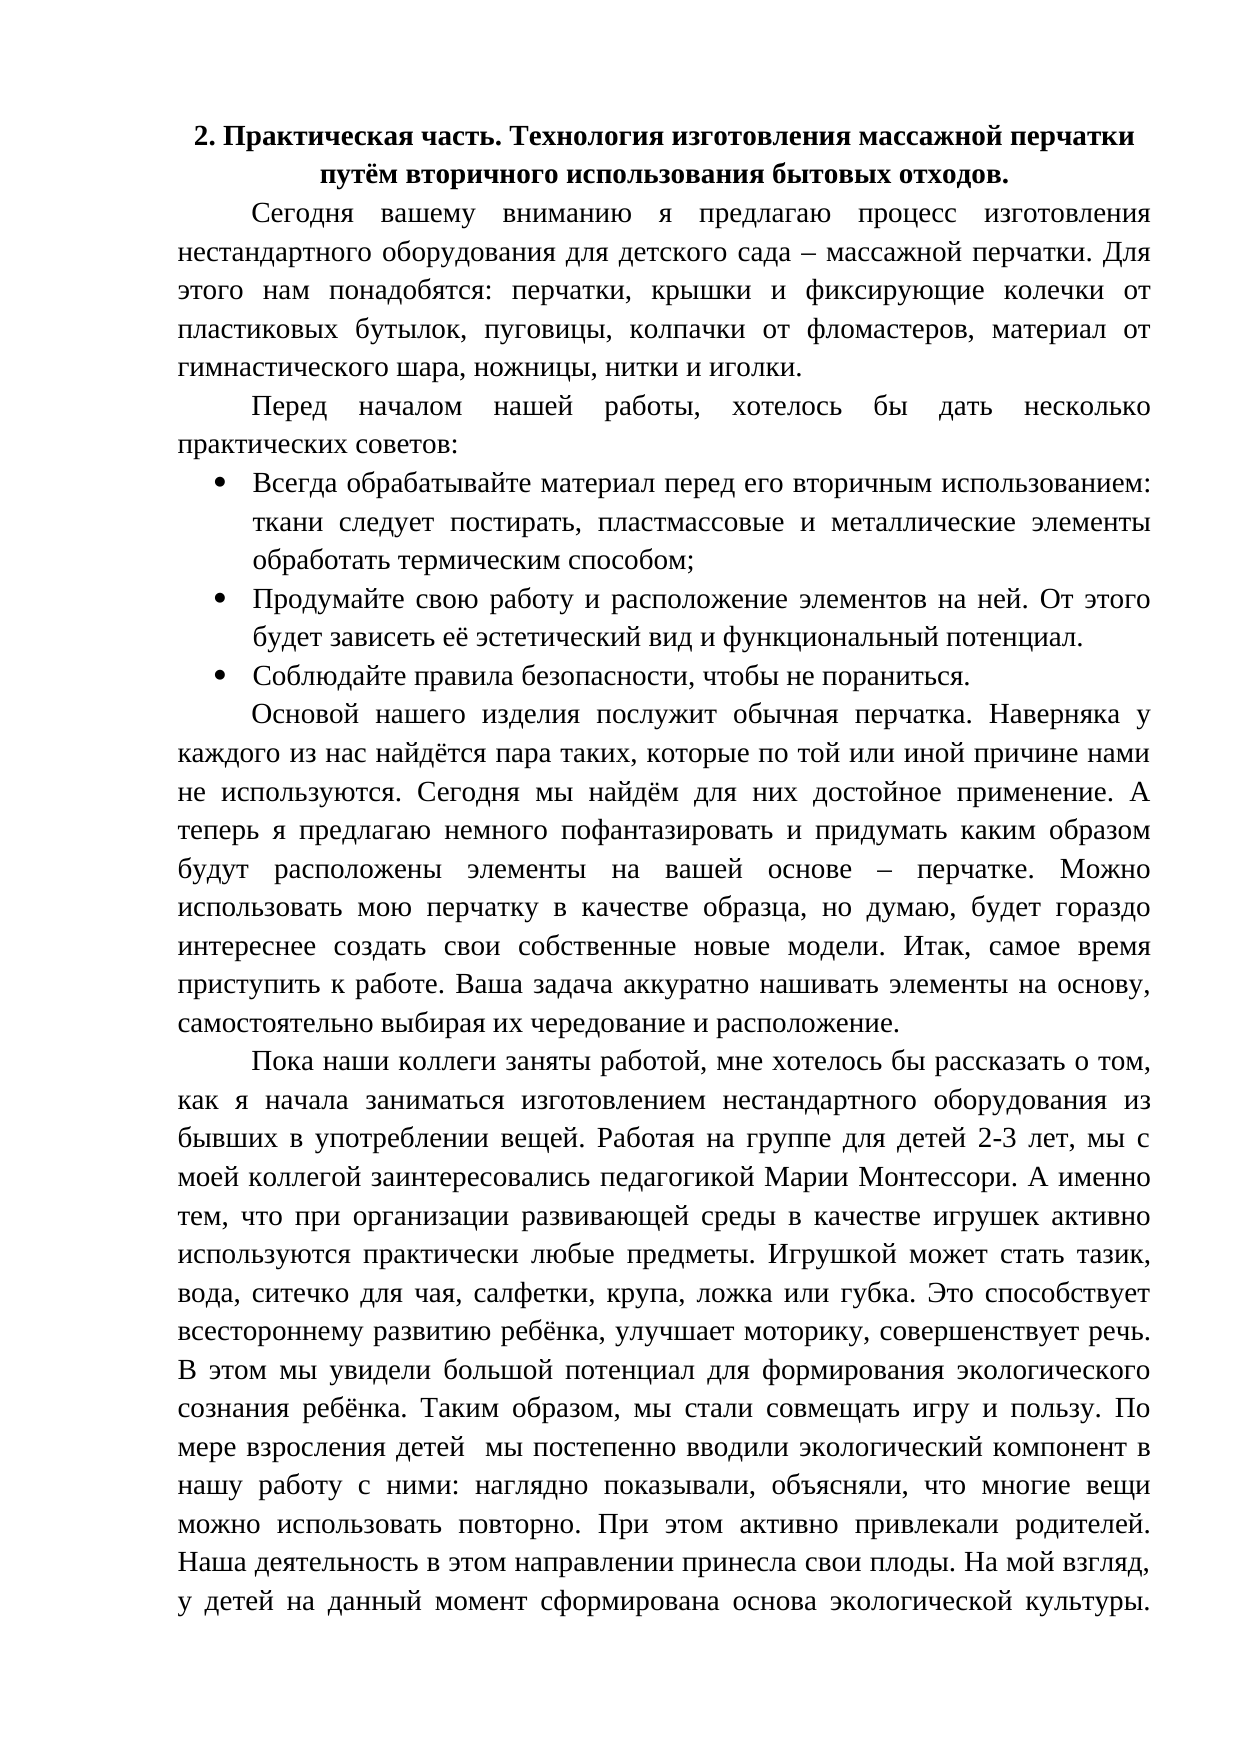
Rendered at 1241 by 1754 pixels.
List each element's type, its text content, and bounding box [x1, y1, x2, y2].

text Основой нашего изделия послужит обычная перчатка. Наверняка у каждого из нас найдётся пара таких, которые по той или иной причине нами не используются. Сегодня мы найдём для них достойное применение. А теперь я предлагаю немного пофантазировать и придумать каким образом будут расположены элементы на вашей основе – перчатке. Можно использовать мою перчатку в качестве образца, но думаю, будет гораздо интереснее создать свои собственные новые модели. Итак, самое время приступить к работе. Ваша задача аккуратно нашивать элементы на основу, самостоятельно выбирая их чередование и расположение. [177, 697, 1152, 1038]
list Всегда обрабатывайте материал перед его вторичным использованием: ткани следует постирать, пластмассовые и металлические элементы обработать термическим способом; [215, 465, 1152, 576]
text Перед началом нашей работы, хотелось бы дать несколько практических советов: [177, 388, 1152, 460]
list Соблюдайте правила безопасности, чтобы не пораниться. [215, 658, 1152, 692]
text 2. Практическая часть. Технология изготовления массажной перчатки путём вторичного использования бытовых отходов. [177, 118, 1152, 190]
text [177, 1043, 1152, 1617]
list Продумайте свою работу и расположение элементов на ней. От этого будет зависеть её эстетический вид и функциональный потенциал. [215, 581, 1152, 653]
text Сегодня вашему вниманию я предлагаю процесс изготовления нестандартного оборудования для детского сада – массажной перчатки. Для этого нам понадобятся: перчатки, крышки и фиксирующие колечки от пластиковых бутылок, пуговицы, колпачки от фломастеров, материал от гимнастического шара, ножницы, нитки и иголки. [177, 195, 1152, 383]
